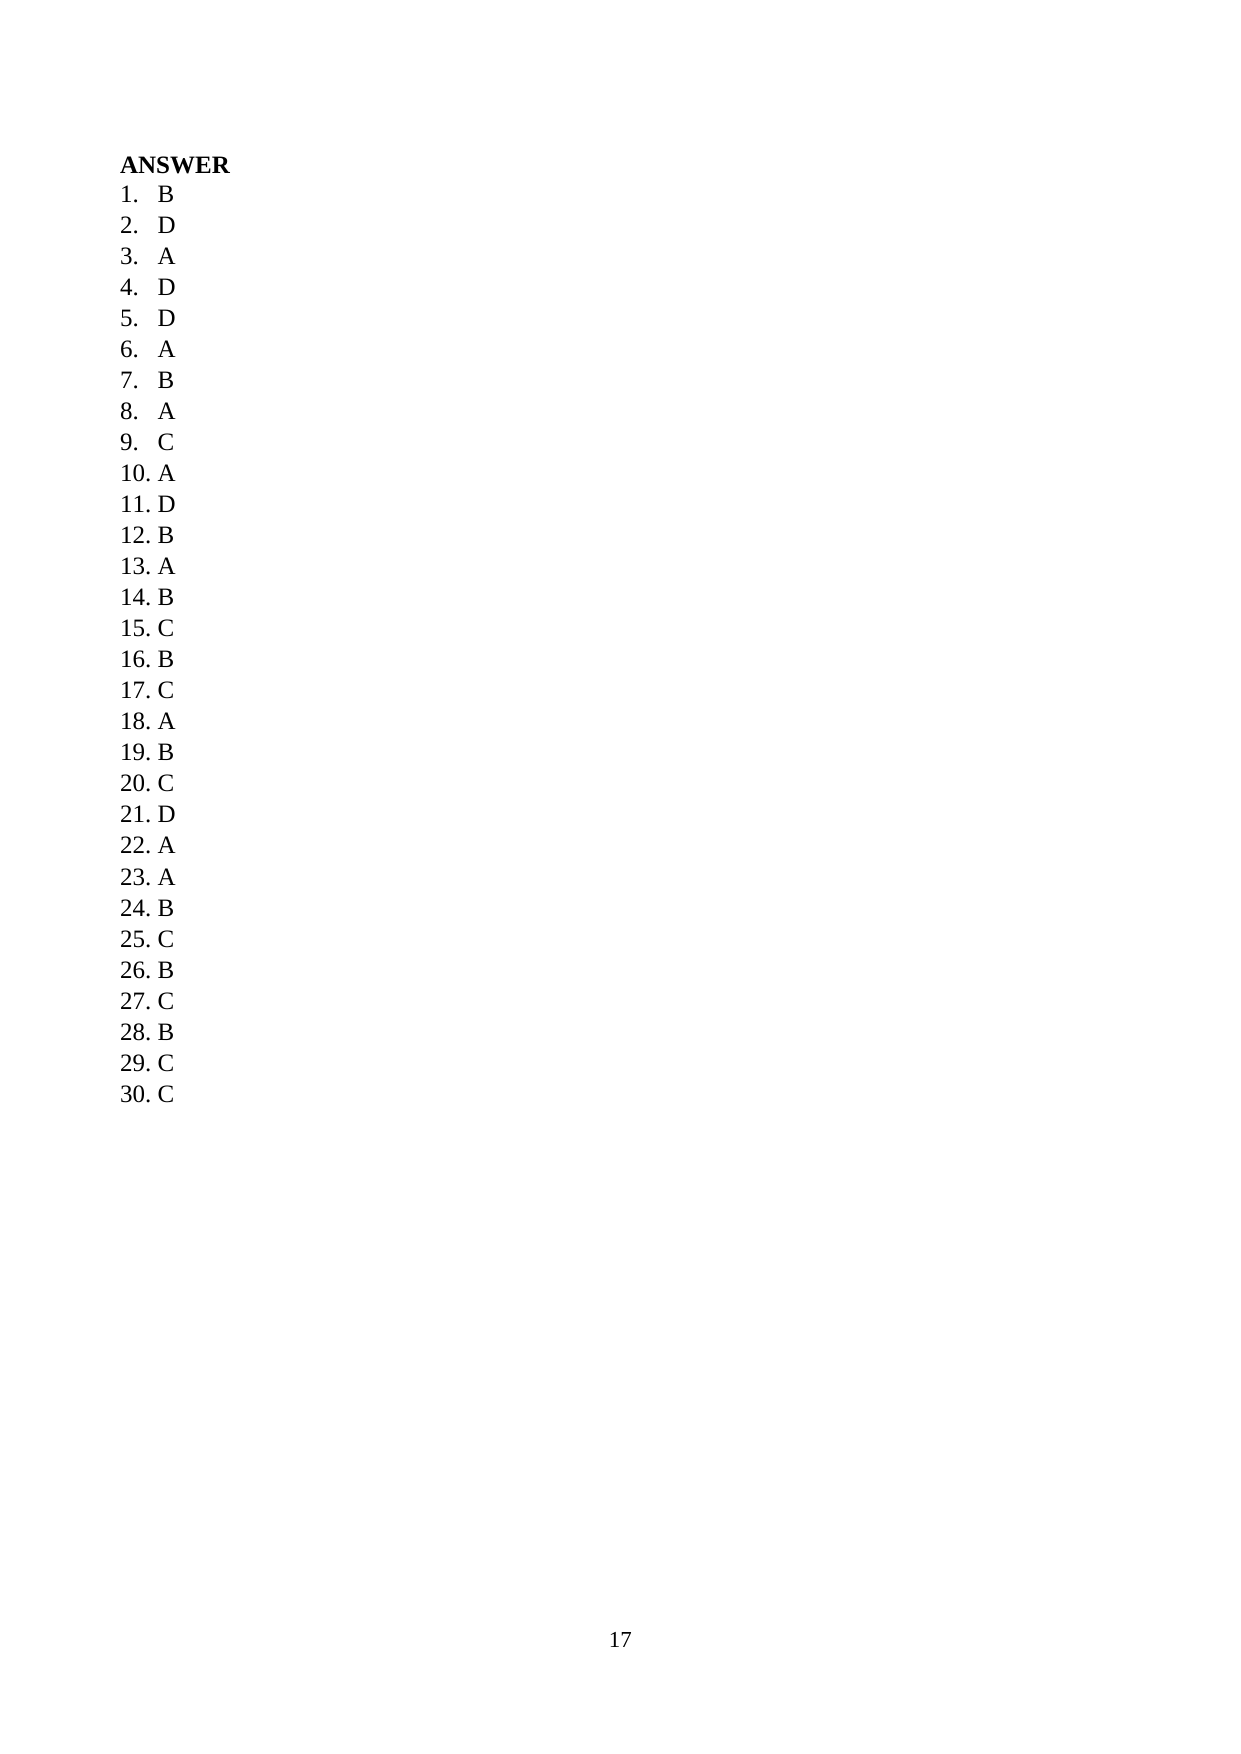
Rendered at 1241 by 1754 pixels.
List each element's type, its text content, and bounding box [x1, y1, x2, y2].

list D [120, 303, 1120, 332]
list B [120, 1017, 1120, 1046]
list A [120, 551, 1120, 580]
list B [120, 520, 1120, 549]
list C [120, 613, 1120, 642]
list A [120, 241, 1120, 269]
list C [120, 427, 1120, 456]
list C [120, 1048, 1120, 1077]
list B [120, 644, 1120, 673]
list C [120, 986, 1120, 1014]
list C [120, 1079, 1120, 1108]
list D [120, 489, 1120, 518]
list B [120, 179, 1120, 207]
list A [120, 706, 1120, 735]
list D [120, 210, 1120, 238]
list B [120, 955, 1120, 983]
list D [120, 272, 1120, 301]
list A [120, 458, 1120, 487]
list C [120, 675, 1120, 704]
list B [120, 893, 1120, 921]
text ANSWER [120, 150, 1120, 179]
list A [120, 396, 1120, 425]
list B [120, 582, 1120, 611]
list A [120, 862, 1120, 890]
list D [120, 799, 1120, 828]
list C [120, 924, 1120, 952]
list C [120, 768, 1120, 797]
list A [120, 334, 1120, 363]
list B [120, 365, 1120, 394]
list A [120, 831, 1120, 859]
list B [120, 737, 1120, 766]
